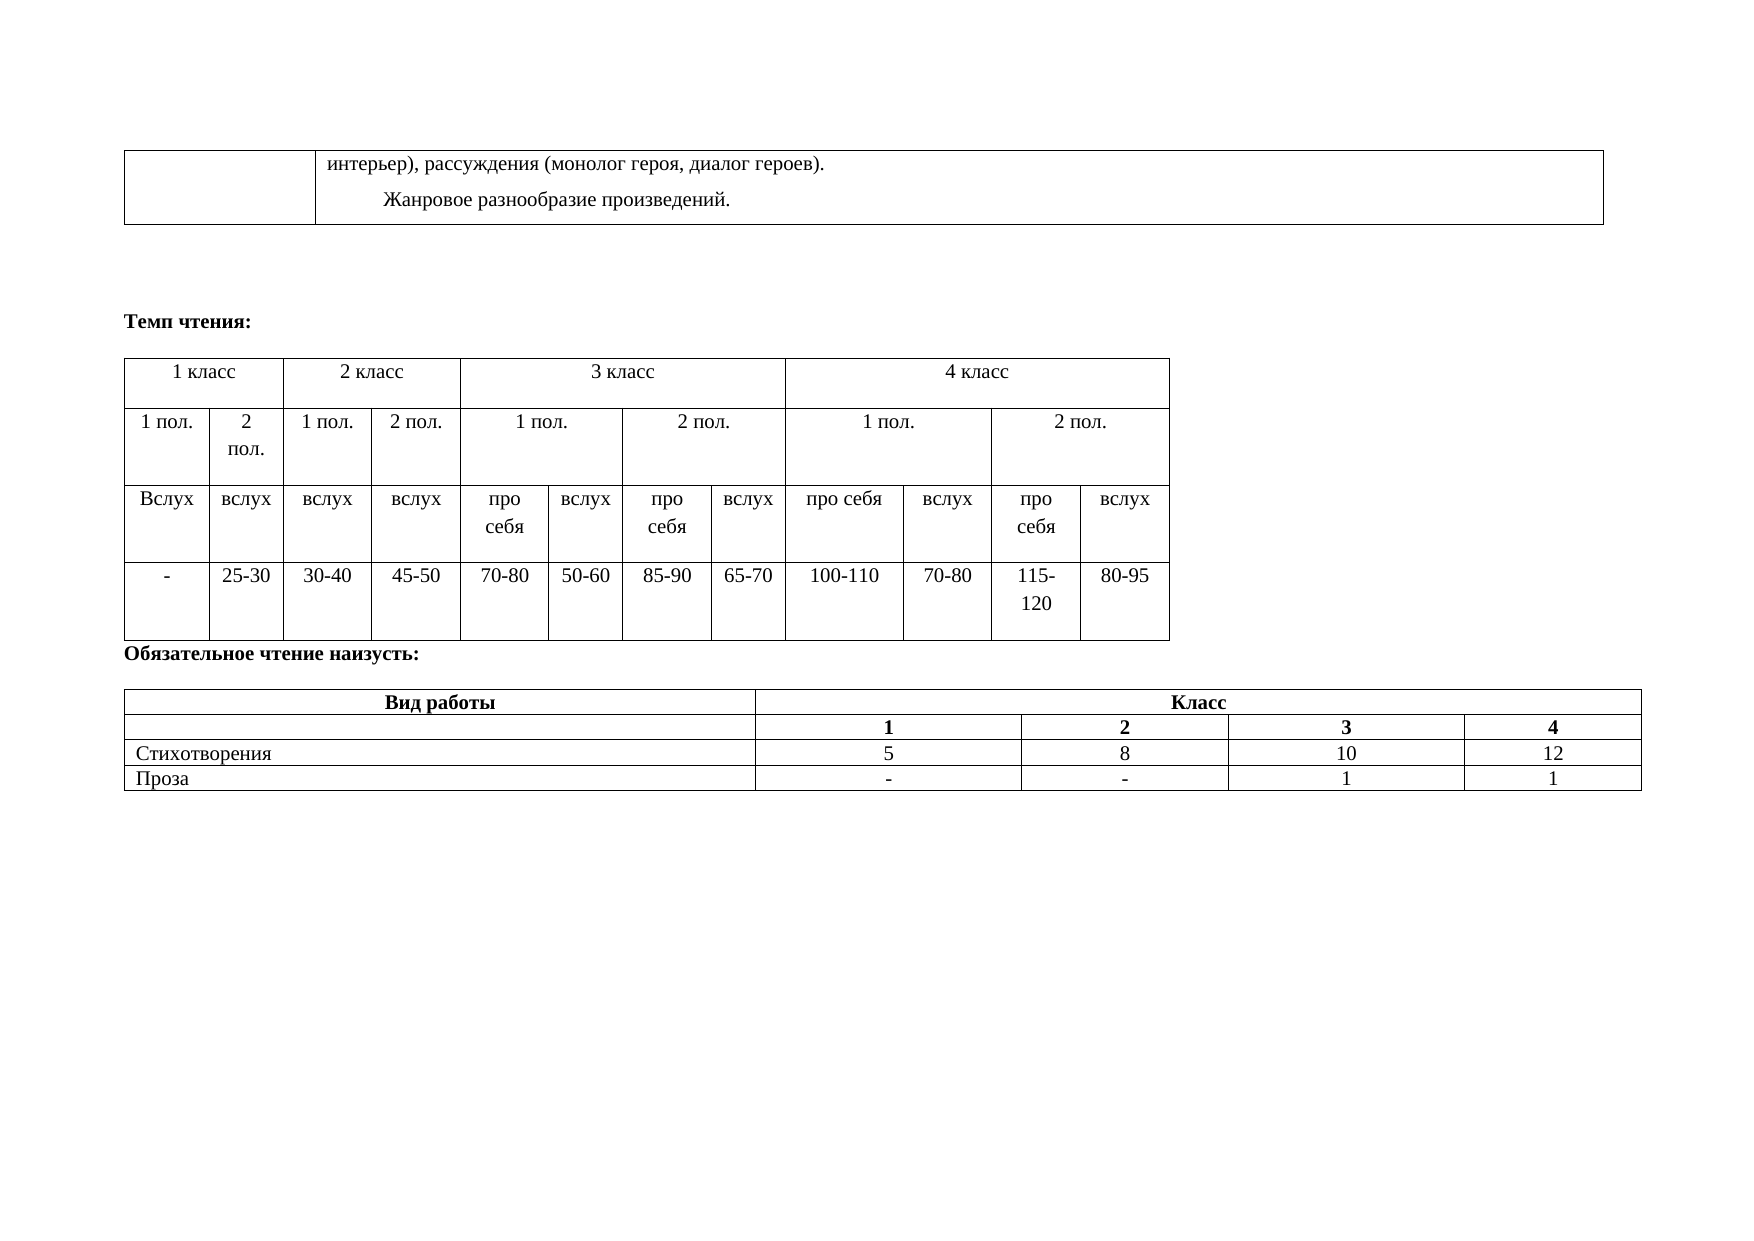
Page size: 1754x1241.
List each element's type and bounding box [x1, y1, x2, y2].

table_header [113, 150, 1680, 1060]
